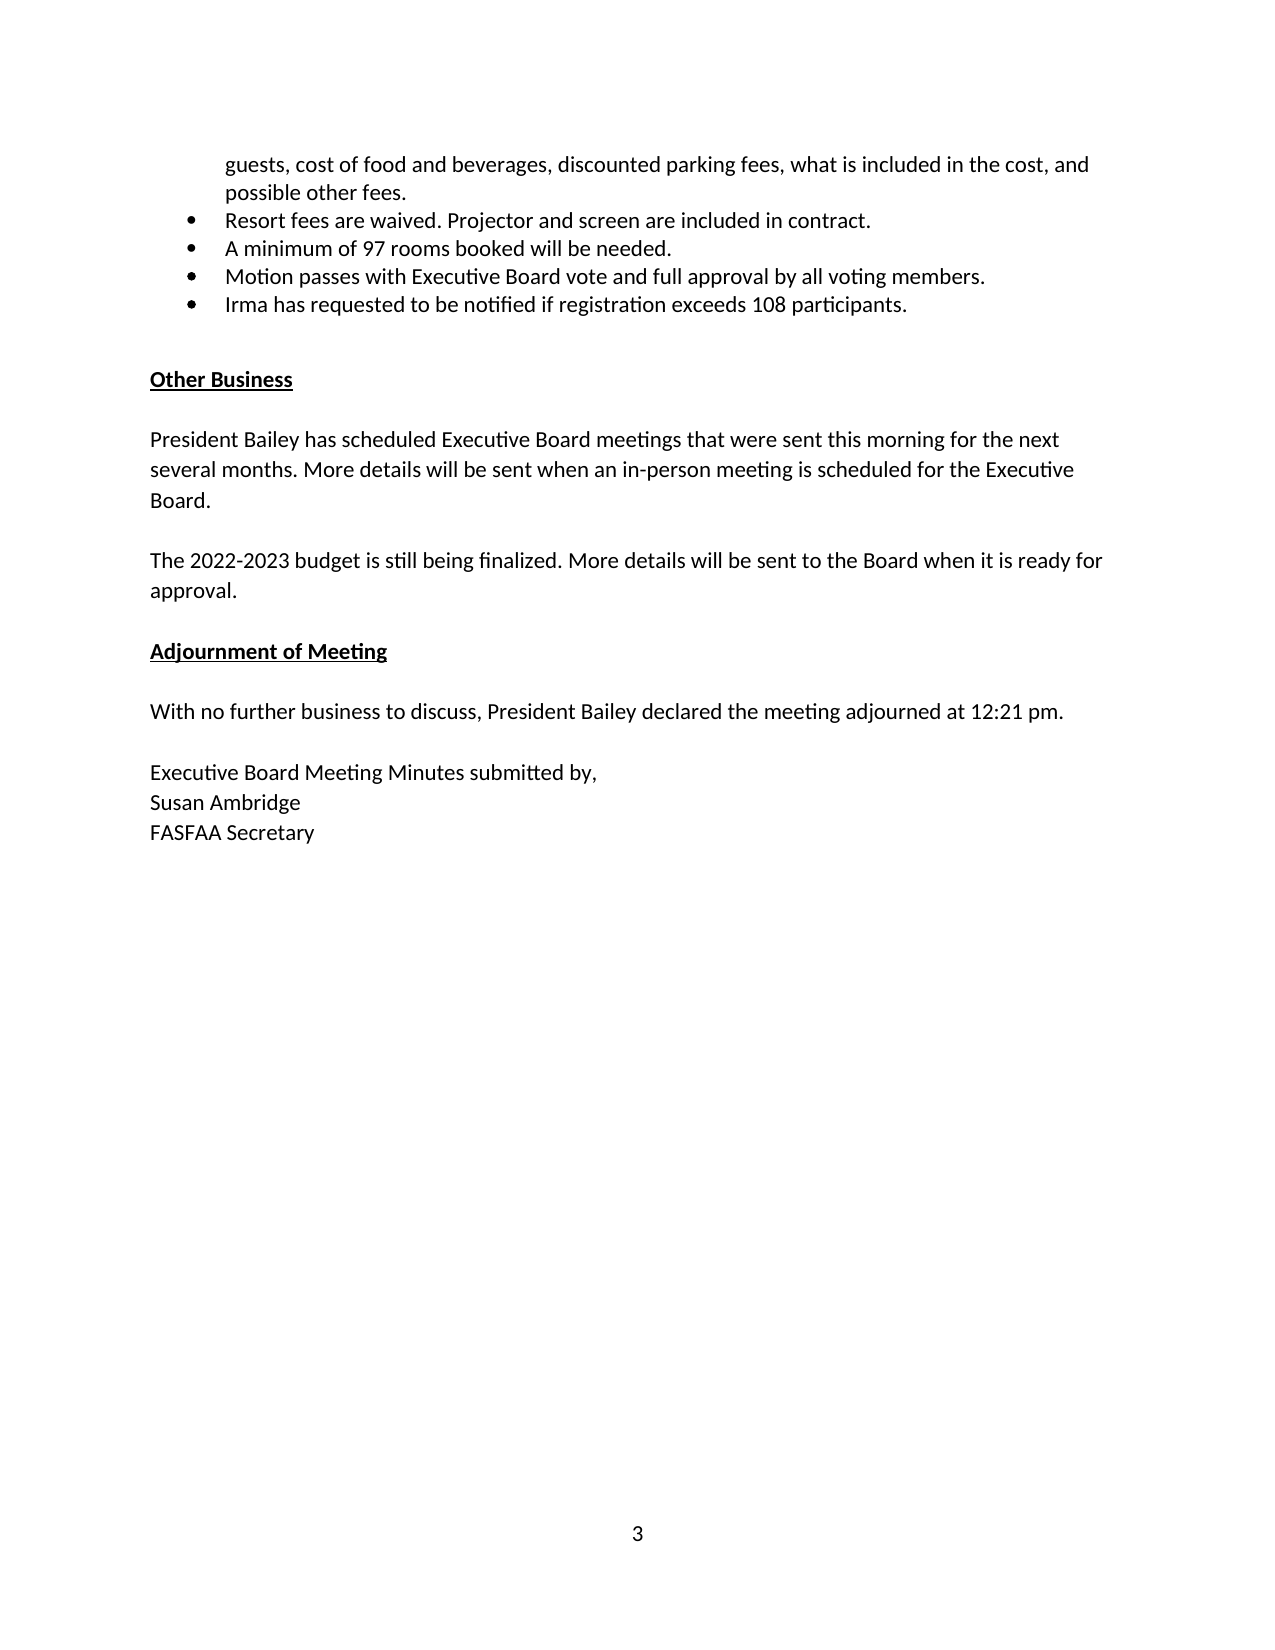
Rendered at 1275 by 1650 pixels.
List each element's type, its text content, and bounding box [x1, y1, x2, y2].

text The 2022-2023 budget is still being finalized. More details will be sent to the Board when it is ready for approval. [150, 546, 1125, 604]
text Other Business [150, 365, 1125, 393]
list A minimum of 97 rooms booked will be needed. [187, 234, 1125, 262]
text With no further business to discuss, President Bailey declared the meeting adjourned at 12:21 pm. [150, 697, 1125, 725]
text Adjournment of Meeting [150, 637, 1125, 665]
text Susan Ambridge [150, 788, 1125, 816]
list Resort fees are waived. Projector and screen are included in contract. [187, 206, 1125, 234]
list Irma has requested to be notified if registration exceeds 108 participants. [187, 290, 1125, 318]
text Executive Board Meeting Minutes submitted by, [150, 758, 1125, 786]
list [187, 150, 1125, 206]
text FASFAA Secretary [150, 818, 1125, 846]
text President Bailey has scheduled Executive Board meetings that were sent this morning for the next several months. More details will be sent when an in-person meeting is scheduled for the Executive Board. [150, 425, 1125, 514]
list Motion passes with Executive Board vote and full approval by all voting members. [187, 262, 1125, 290]
